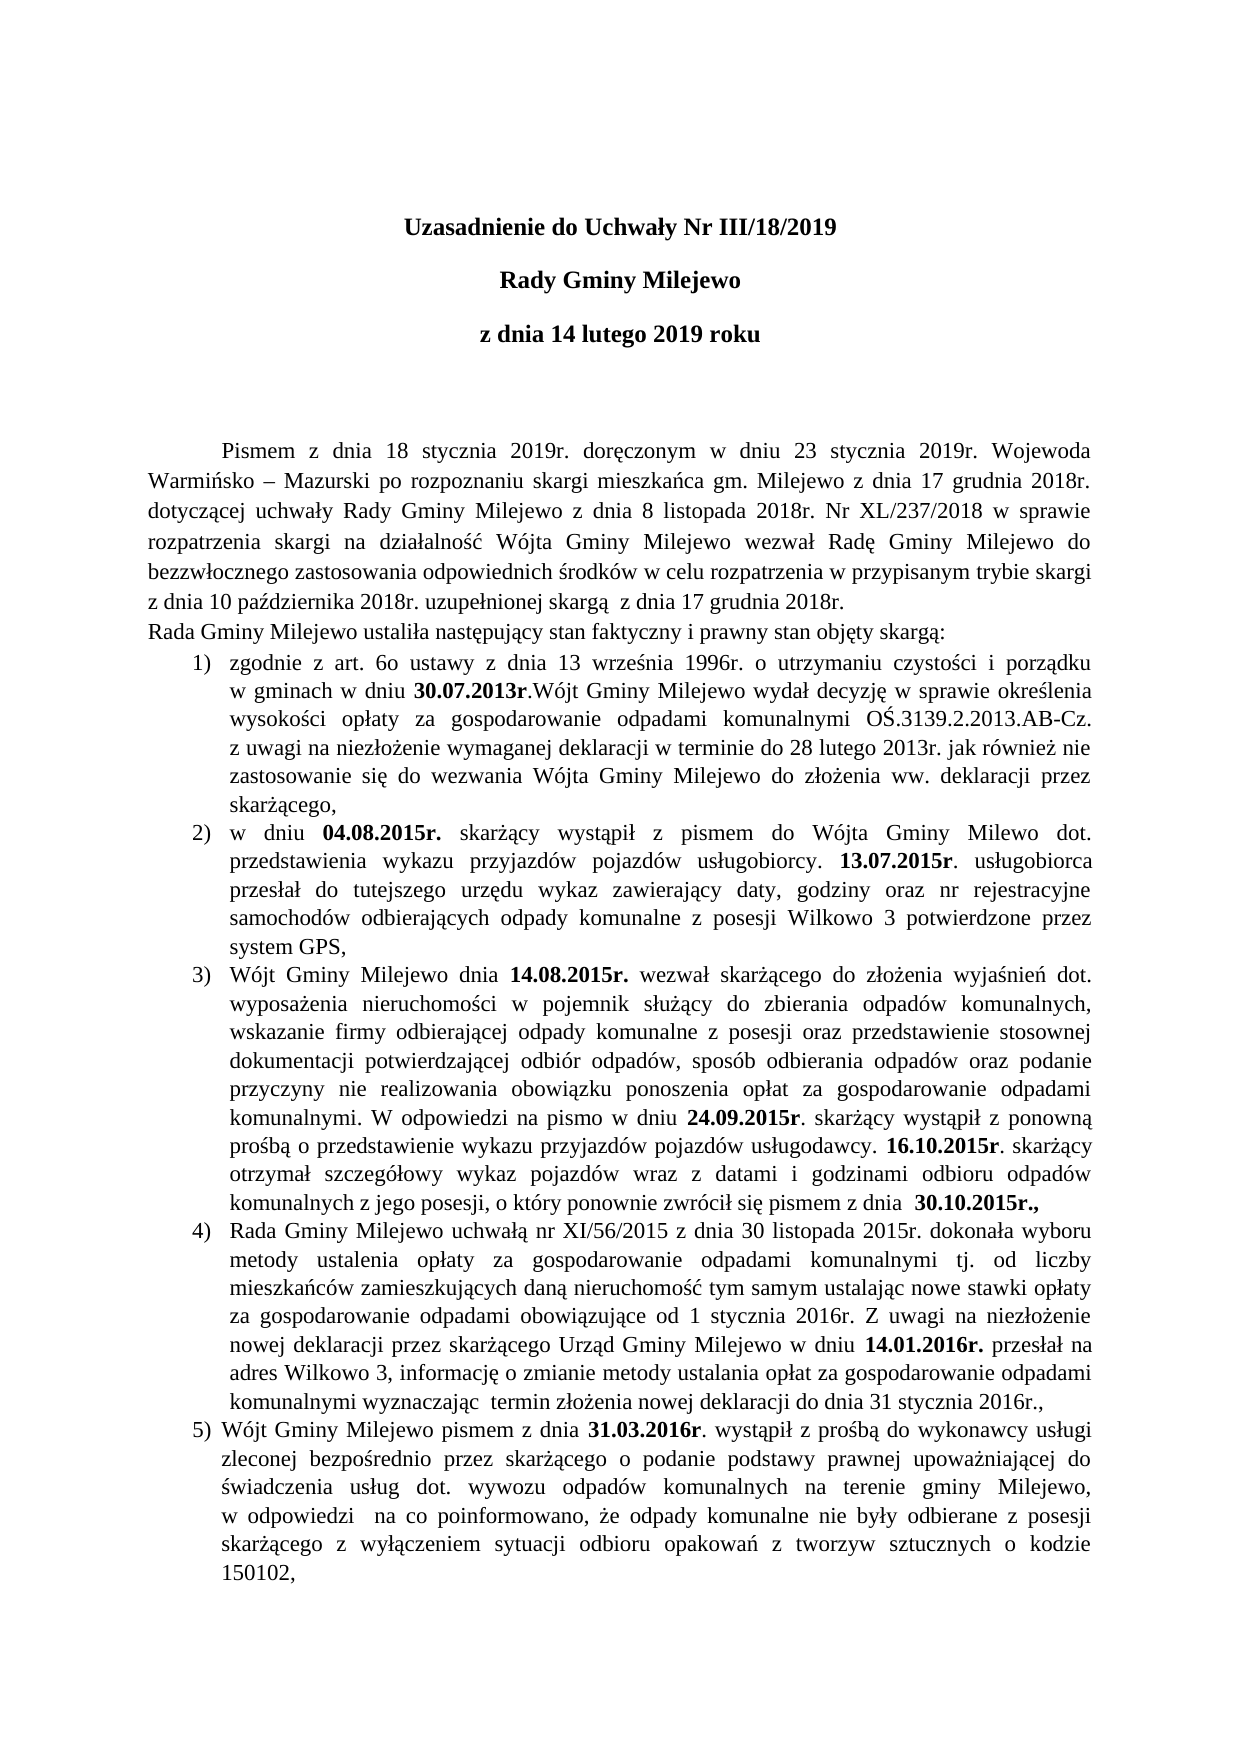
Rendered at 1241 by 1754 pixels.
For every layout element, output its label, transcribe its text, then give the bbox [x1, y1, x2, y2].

list zgodnie z art. 6o ustawy z dnia 13 września 1996r. o utrzymaniu czystości i porządku w gminach w dniu 30.07.2013r.Wójt Gminy Milejewo wydał decyzję w sprawie określenia wysokości opłaty za gospodarowanie odpadami komunalnymi OŚ.3139.2.2013.AB-Cz. z uwagi na niezłożenie wymaganej deklaracji w terminie do 28 lutego 2013r. jak również nie zastosowanie się do wezwania Wójta Gminy Milejewo do złożenia ww. deklaracji przez skarżącego, [192, 648, 1093, 817]
text Uzasadnienie do Uchwały Nr III/18/2019 [148, 212, 1093, 240]
list Wójt Gminy Milejewo pismem z dnia 31.03.2016r. wystąpił z prośbą do wykonawcy usługi zleconej bezpośrednio przez skarżącego o podanie podstawy prawnej upoważniającej do świadczenia usług dot. wywozu odpadów komunalnych na terenie gminy Milejewo, w odpowiedzi na co poinformowano, że odpady komunalne nie były odbierane z posesji skarżącego z wyłączeniem sytuacji odbioru opakowań z tworzyw sztucznych o kodzie 150102, [192, 1416, 1093, 1585]
list w dniu 04.08.2015r. skarżący wystąpił z pismem do Wójta Gminy Milewo dot. przedstawienia wykazu przyjazdów pojazdów usługobiorcy. 13.07.2015r. usługobiorca przesłał do tutejszego urzędu wykaz zawierający daty, godziny oraz nr rejestracyjne samochodów odbierających odpady komunalne z posesji Wilkowo 3 potwierdzone przez system GPS, [192, 819, 1093, 959]
list Wójt Gminy Milejewo dnia 14.08.2015r. wezwał skarżącego do złożenia wyjaśnień dot. wyposażenia nieruchomości w pojemnik służący do zbierania odpadów komunalnych, wskazanie firmy odbierającej odpady komunalne z posesji oraz przedstawienie stosownej dokumentacji potwierdzającej odbiór odpadów, sposób odbierania odpadów oraz podanie przyczyny nie realizowania obowiązku ponoszenia opłat za gospodarowanie odpadami komunalnymi. W odpowiedzi na pismo w dniu 24.09.2015r. skarżący wystąpił z ponowną prośbą o przedstawienie wykazu przyjazdów pojazdów usługodawcy. 16.10.2015r. skarżący otrzymał szczegółowy wykaz pojazdów wraz z datami i godzinami odbioru odpadów komunalnych z jego posesji, o który ponownie zwrócił się pismem z dnia 30.10.2015r., [192, 961, 1093, 1215]
text Rady Gminy Milejewo [148, 265, 1093, 294]
list Rada Gminy Milejewo uchwałą nr XI/56/2015 z dnia 30 listopada 2015r. dokonała wyboru metody ustalenia opłaty za gospodarowanie odpadami komunalnymi tj. od liczby mieszkańców zamieszkujących daną nieruchomość tym samym ustalając nowe stawki opłaty za gospodarowanie odpadami obowiązujące od 1 stycznia 2016r. Z uwagi na niezłożenie nowej deklaracji przez skarżącego Urząd Gminy Milejewo w dniu 14.01.2016r. przesłał na adres Wilkowo 3, informację o zmianie metody ustalania opłat za gospodarowanie odpadami komunalnymi wyznaczając termin złożenia nowej deklaracji do dnia 31 stycznia 2016r., [192, 1217, 1093, 1414]
text Pismem z dnia 18 stycznia 2019r. doręczonym w dniu 23 stycznia 2019r. Wojewoda Warmińsko – Mazurski po rozpoznaniu skargi mieszkańca gm. Milejewo z dnia 17 grudnia 2018r. dotyczącej uchwały Rady Gminy Milejewo z dnia 8 listopada 2018r. Nr XL/237/2018 w sprawie rozpatrzenia skargi na działalność Wójta Gminy Milejewo wezwał Radę Gminy Milejewo do bezzwłocznego zastosowania odpowiednich środków w celu rozpatrzenia w przypisanym trybie skargi z dnia 10 października 2018r. uzupełnionej skargą z dnia 17 grudnia 2018r. [148, 437, 1093, 614]
text Rada Gminy Milejewo ustaliła następujący stan faktyczny i prawny stan objęty skargą: [148, 618, 1093, 645]
text z dnia 14 lutego 2019 roku [148, 319, 1093, 348]
